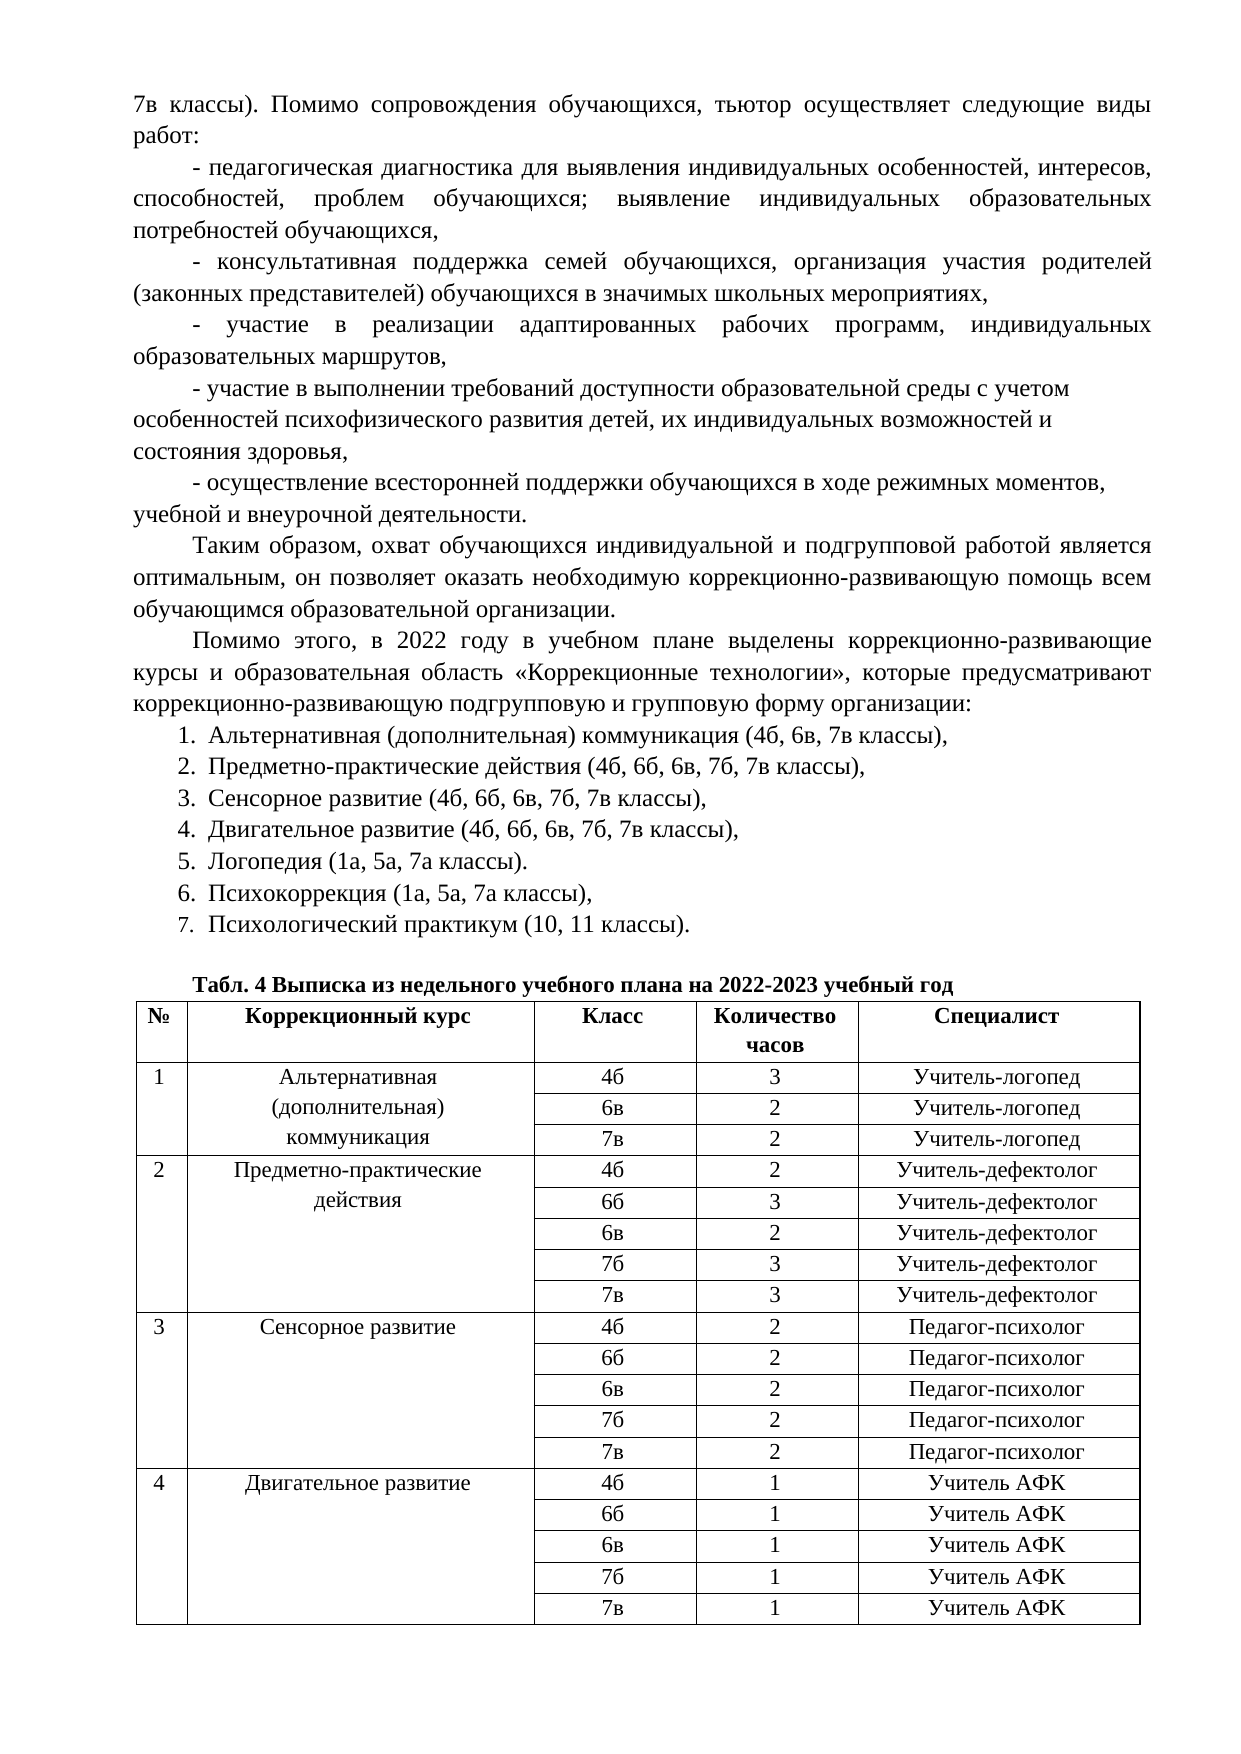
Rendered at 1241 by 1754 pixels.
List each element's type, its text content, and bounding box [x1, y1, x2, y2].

table_cell 7в [535, 1125, 696, 1155]
list Логопедия (1а, 5а, 7а классы). [133, 846, 1152, 875]
table_header Коррекционный курс [188, 1002, 534, 1062]
text Таким образом, охват обучающихся индивидуальной и подгрупповой работой является оптимальным, он позволяет оказать необходимую коррекционно-развивающую помощь всем обучающимся образовательной организации. [133, 531, 1152, 622]
table_cell 2 [697, 1313, 858, 1343]
table_header Количество часов [697, 1002, 858, 1062]
table_cell 4б [535, 1063, 696, 1093]
table_cell 2 [697, 1125, 858, 1155]
table_cell 2 [697, 1406, 858, 1437]
table_cell Учитель АФК [859, 1594, 1139, 1624]
list Психокоррекция (1а, 5а, 7а классы), [133, 878, 1152, 906]
table_cell 7б [535, 1250, 696, 1280]
table_cell Педагог-психолог [859, 1375, 1139, 1405]
table_cell 2 [137, 1156, 187, 1312]
table_cell 6б [535, 1188, 696, 1218]
table_cell Предметно-практические действия [188, 1156, 534, 1312]
table_cell Альтернативная (дополнительная) коммуникация [188, 1063, 534, 1155]
table_cell 6в [535, 1094, 696, 1124]
table_cell 2 [697, 1344, 858, 1374]
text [133, 89, 1152, 149]
table_cell 2 [697, 1375, 858, 1405]
table_cell Педагог-психолог [859, 1438, 1139, 1468]
table_cell 6в [535, 1375, 696, 1405]
table_cell 1 [137, 1063, 187, 1155]
list Сенсорное развитие (4б, 6б, 6в, 7б, 7в классы), [133, 783, 1152, 812]
table_header № [137, 1002, 187, 1062]
table_cell Учитель-дефектолог [859, 1188, 1139, 1218]
table_cell 1 [697, 1469, 858, 1499]
text Табл. 4 Выписка из недельного учебного плана на 2022-2023 учебный год [133, 971, 1147, 997]
table_cell 7б [535, 1563, 696, 1593]
text - осуществление всесторонней поддержки обучающихся в ходе режимных моментов, учебной и внеурочной деятельности. [133, 467, 1152, 528]
table_cell Учитель АФК [859, 1563, 1139, 1593]
table_cell Двигательное развитие [188, 1469, 534, 1624]
table_cell Учитель-дефектолог [859, 1281, 1139, 1312]
table_cell 2 [697, 1438, 858, 1468]
table_cell 4 [137, 1469, 187, 1624]
text - участие в реализации адаптированных рабочих программ, индивидуальных образовательных маршрутов, [133, 309, 1152, 370]
table_cell 6б [535, 1344, 696, 1374]
table_cell 6б [535, 1500, 696, 1530]
table_cell 7в [535, 1594, 696, 1624]
table_cell Учитель-дефектолог [859, 1250, 1139, 1280]
table_cell 3 [697, 1281, 858, 1312]
table_cell Сенсорное развитие [188, 1313, 534, 1468]
table_cell 2 [697, 1156, 858, 1187]
table_cell 1 [697, 1500, 858, 1530]
table_cell Учитель-дефектолог [859, 1219, 1139, 1249]
table_cell Педагог-психолог [859, 1406, 1139, 1437]
list Двигательное развитие (4б, 6б, 6в, 7б, 7в классы), [133, 814, 1152, 843]
text - педагогическая диагностика для выявления индивидуальных особенностей, интересов, способностей, проблем обучающихся; выявление индивидуальных образовательных потребностей обучающихся, [133, 152, 1152, 244]
text Помимо этого, в 2022 году в учебном плане выделены коррекционно-развивающие курсы и образовательная область «Коррекционные технологии», которые предусматривают коррекционно-развивающую подгрупповую и групповую форму организации: [133, 625, 1152, 717]
table_cell Учитель АФК [859, 1531, 1139, 1562]
table_cell 7б [535, 1406, 696, 1437]
list Предметно-практические действия (4б, 6б, 6в, 7б, 7в классы), [133, 751, 1152, 780]
table_header Класс [535, 1002, 696, 1062]
table_cell 1 [697, 1594, 858, 1624]
table_cell Учитель-логопед [859, 1094, 1139, 1124]
text - консультативная поддержка семей обучающихся, организация участия родителей (законных представителей) обучающихся в значимых школьных мероприятиях, [133, 246, 1152, 307]
table_cell Педагог-психолог [859, 1344, 1139, 1374]
table_cell Учитель АФК [859, 1469, 1139, 1499]
table_cell 2 [697, 1219, 858, 1249]
table_cell Учитель АФК [859, 1500, 1139, 1530]
text - участие в выполнении требований доступности образовательной среды с учетом особенностей психофизического развития детей, их индивидуальных возможностей и состояния здоровья, [133, 373, 1152, 464]
table_cell 3 [697, 1188, 858, 1218]
table_cell 3 [697, 1063, 858, 1093]
table_cell 4б [535, 1469, 696, 1499]
table_cell Педагог-психолог [859, 1313, 1139, 1343]
table_cell Учитель-дефектолог [859, 1156, 1139, 1187]
table_cell Учитель-логопед [859, 1063, 1139, 1093]
table_cell 7в [535, 1281, 696, 1312]
table_cell 6в [535, 1531, 696, 1562]
table_cell 4б [535, 1313, 696, 1343]
table_cell 3 [697, 1250, 858, 1280]
table_cell 1 [697, 1563, 858, 1593]
table_cell 1 [697, 1531, 858, 1562]
table_cell 6в [535, 1219, 696, 1249]
table_cell 7в [535, 1438, 696, 1468]
table_cell 3 [137, 1313, 187, 1468]
table_cell 2 [697, 1094, 858, 1124]
list Альтернативная (дополнительная) коммуникация (4б, 6в, 7в классы), [133, 720, 1152, 749]
list Психологический практикум (10, 11 классы). [133, 909, 1152, 938]
table_cell Учитель-логопед [859, 1125, 1139, 1155]
table_header Специалист [859, 1002, 1139, 1062]
table_cell 4б [535, 1156, 696, 1187]
